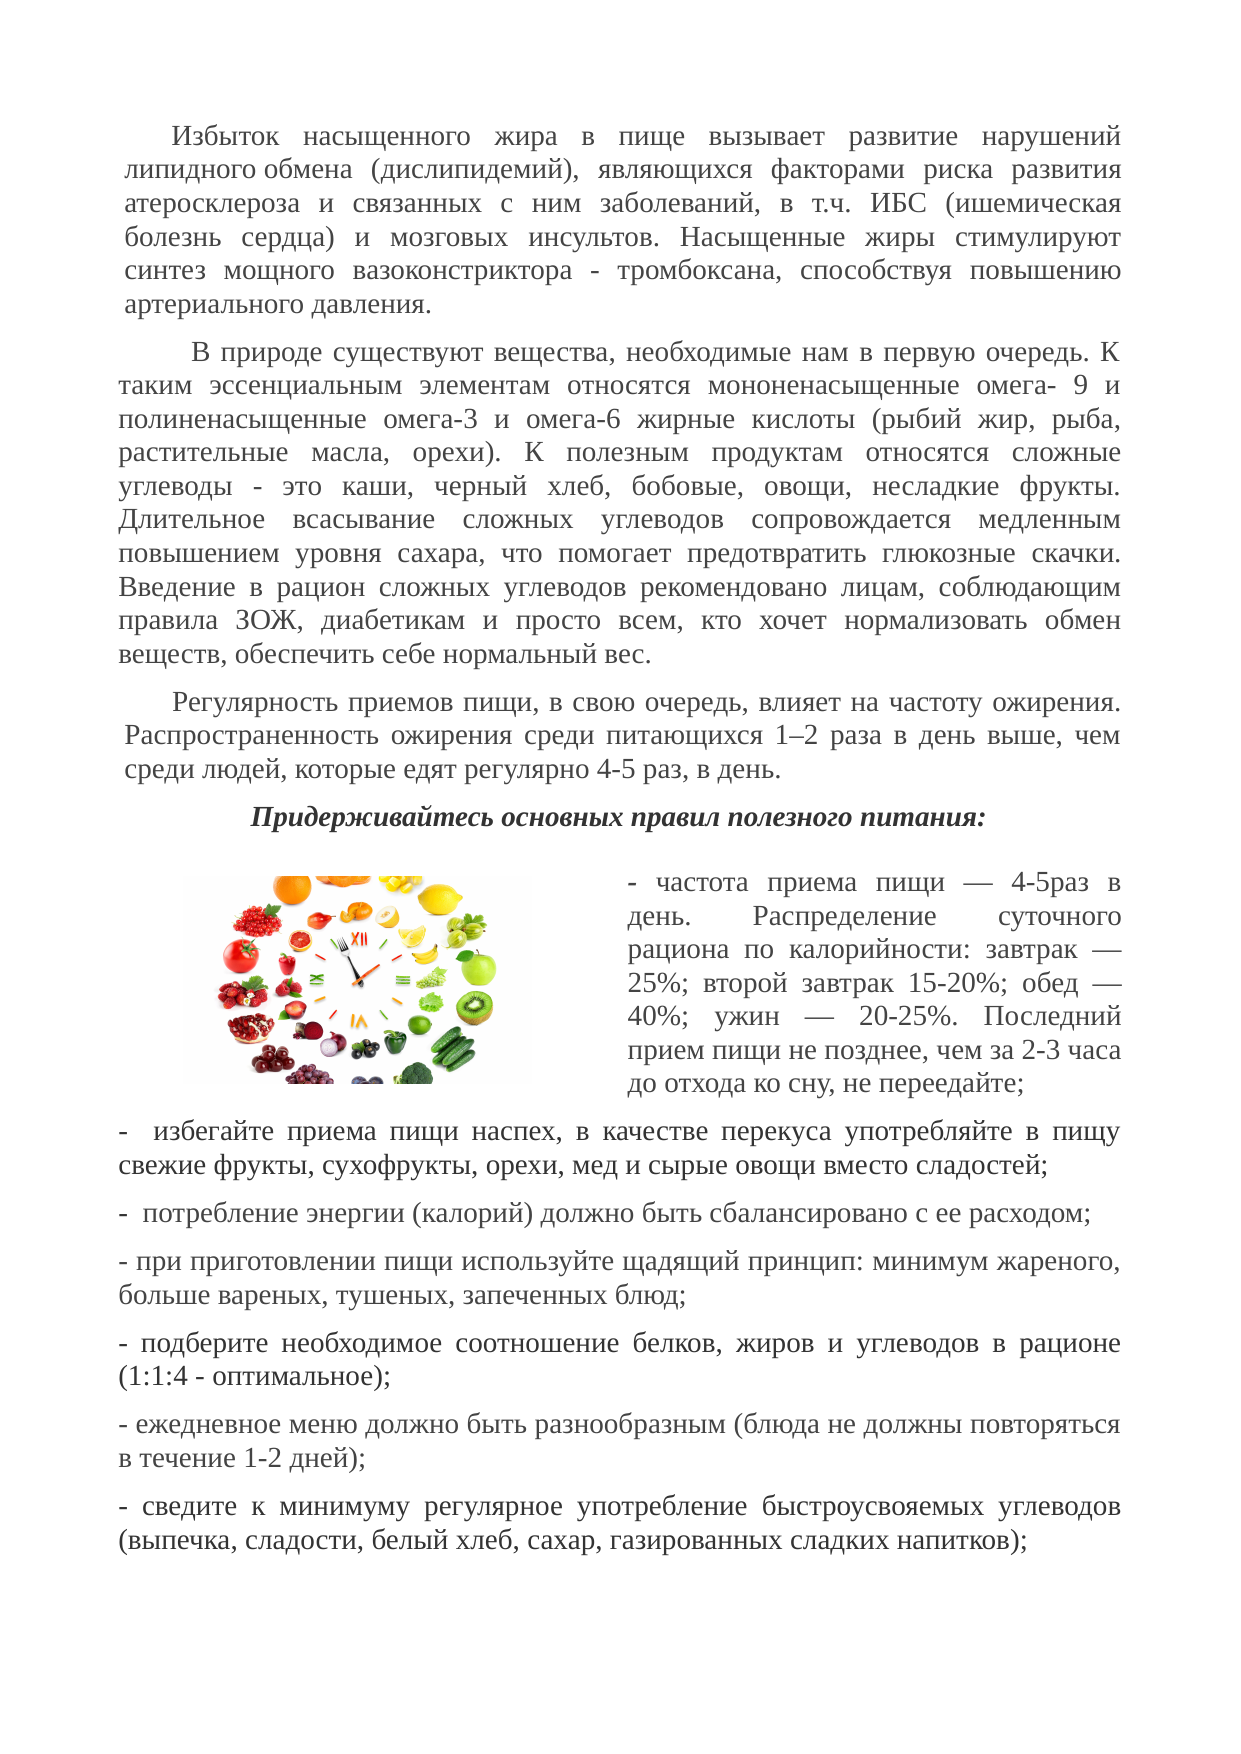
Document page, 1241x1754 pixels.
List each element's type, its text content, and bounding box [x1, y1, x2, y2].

text Регулярность приемов пищи, в свою очередь, влияет на частоту ожирения. Распространенность ожирения среди питающихся 1–2 раза в день выше, чем среди людей, которые едят регулярно 4-5 раз, в день. [124, 684, 1122, 784]
text - при приготовлении пищи используйте щадящий принцип: минимум жареного, больше вареных, тушеных, запеченных блюд; [118, 1243, 1122, 1310]
text - избегайте приема пищи наспех, в качестве перекуса употребляйте в пищу свежие фрукты, сухофрукты, орехи, мед и сырые овощи вместо сладостей; [118, 1113, 1122, 1181]
text В природе существуют вещества, необходимые нам в первую очередь. К таким эссенциальным элементам относятся мононенасыщенные омега- 9 и полиненасыщенные омега-3 и омега-6 жирные кислоты (рыбий жир, рыба, растительные масла, орехи). К полезным продуктам относятся сложные углеводы - это каши, черный хлеб, бобовые, овощи, несладкие фрукты. Длительное всасывание сложных углеводов сопровождается медленным повышением уровня сахара, что помогает предотвратить глюкозные скачки. Введение в рацион сложных углеводов рекомендовано лицам, соблюдающим правила ЗОЖ, диабетикам и просто всем, кто хочет нормализовать обмен веществ, обеспечить себе нормальный вес. [118, 334, 1122, 669]
text - потребление энергии (калорий) должно быть сбалансировано с ее расходом; [118, 1195, 1122, 1229]
picture [183, 876, 532, 1084]
text - сведите к минимуму регулярное употребление быстроусвояемых углеводов (выпечка, сладости, белый хлеб, сахар, газированных сладких напитков); [118, 1488, 1122, 1555]
text - подберите необходимое соотношение белков, жиров и углеводов в рационе (1:1:4 - оптимальное); [118, 1325, 1122, 1392]
text - ежедневное меню должно быть разнообразным (блюда не должны повторяться в течение 1-2 дней); [118, 1407, 1122, 1474]
text Придерживайтесь основных правил полезного питания: [118, 799, 1122, 833]
text Избыток насыщенного жира в пище вызывает развитие нарушений липидного обмена (дислипидемий), являющихся факторами риска развития атеросклероза и связанных с ним заболеваний, в т.ч. ИБС (ишемическая болезнь сердца) и мозговых инсультов. Насыщенные жиры стимулируют синтез мощного вазоконстриктора - тромбоксана, способствуя повышению артериального давления. [124, 118, 1122, 319]
